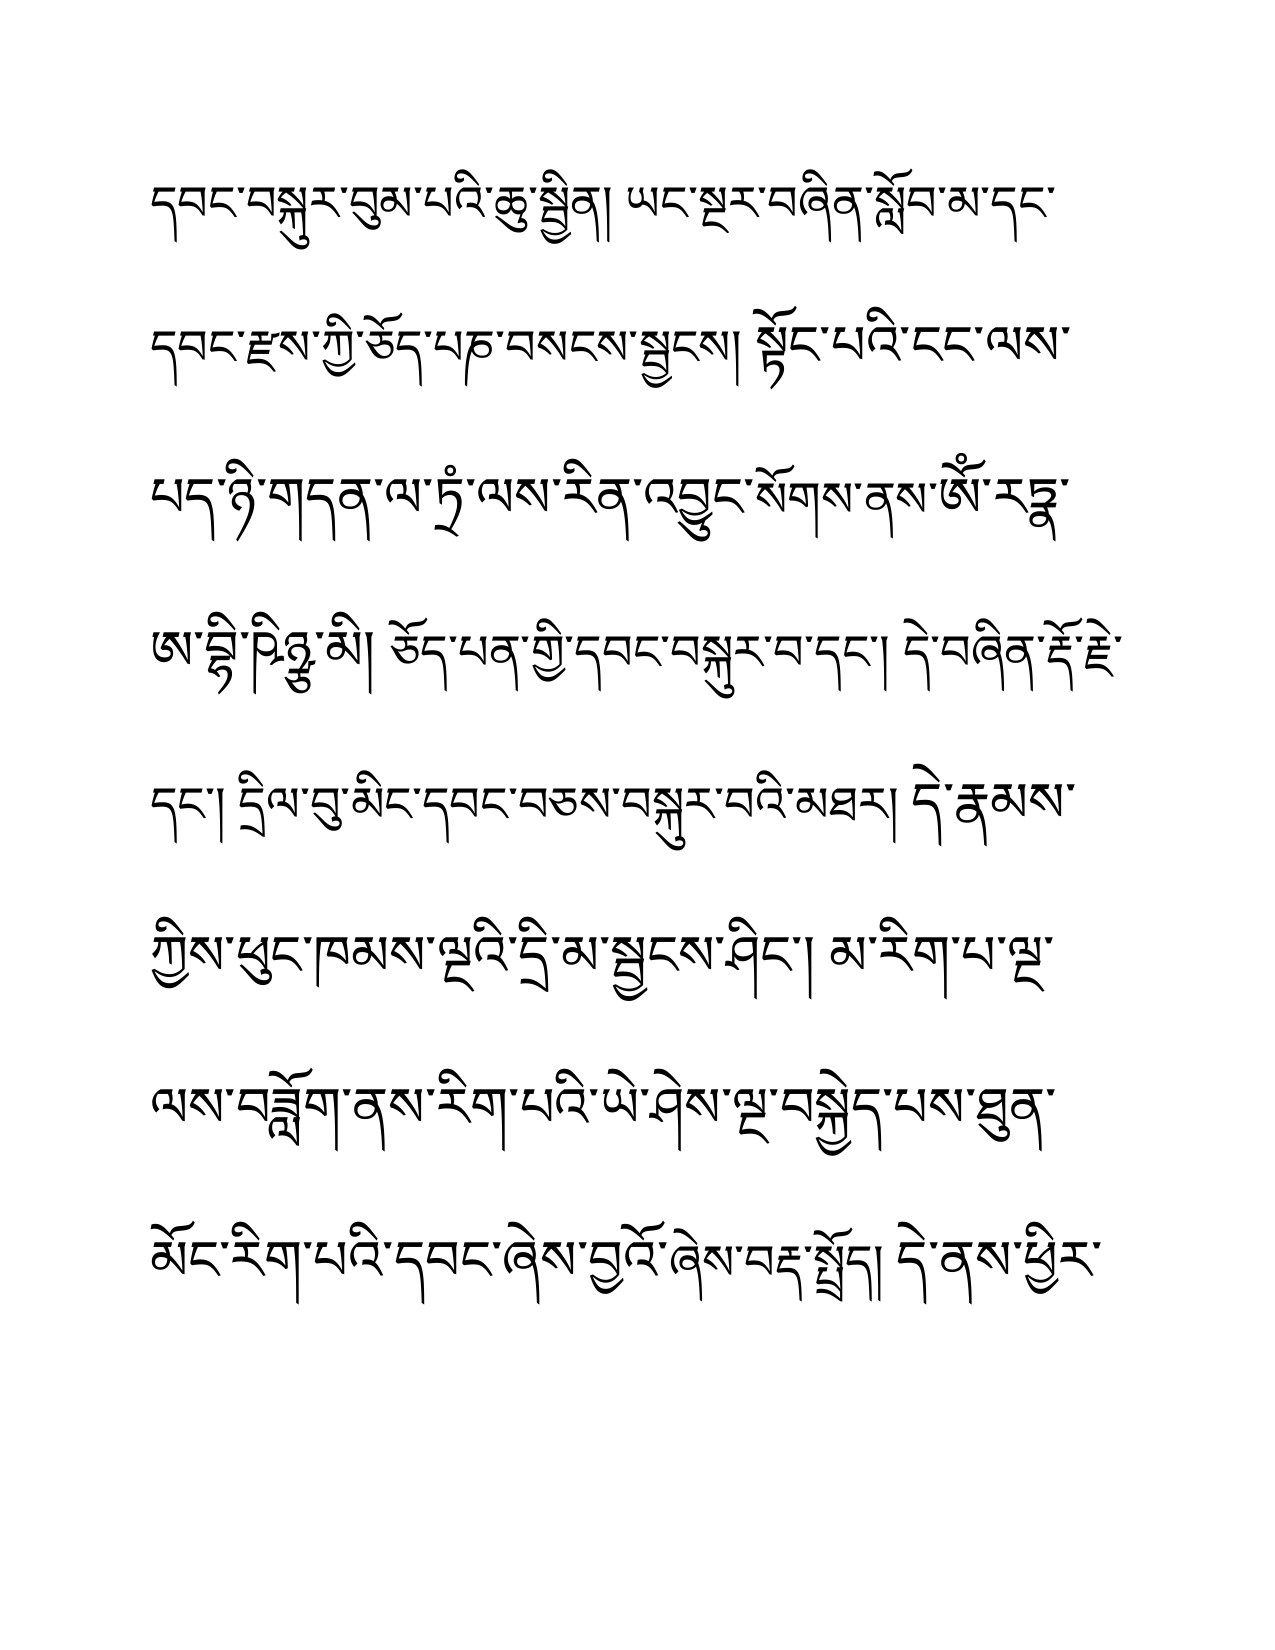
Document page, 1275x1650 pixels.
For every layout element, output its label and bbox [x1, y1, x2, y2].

text [150, 150, 1125, 1352]
